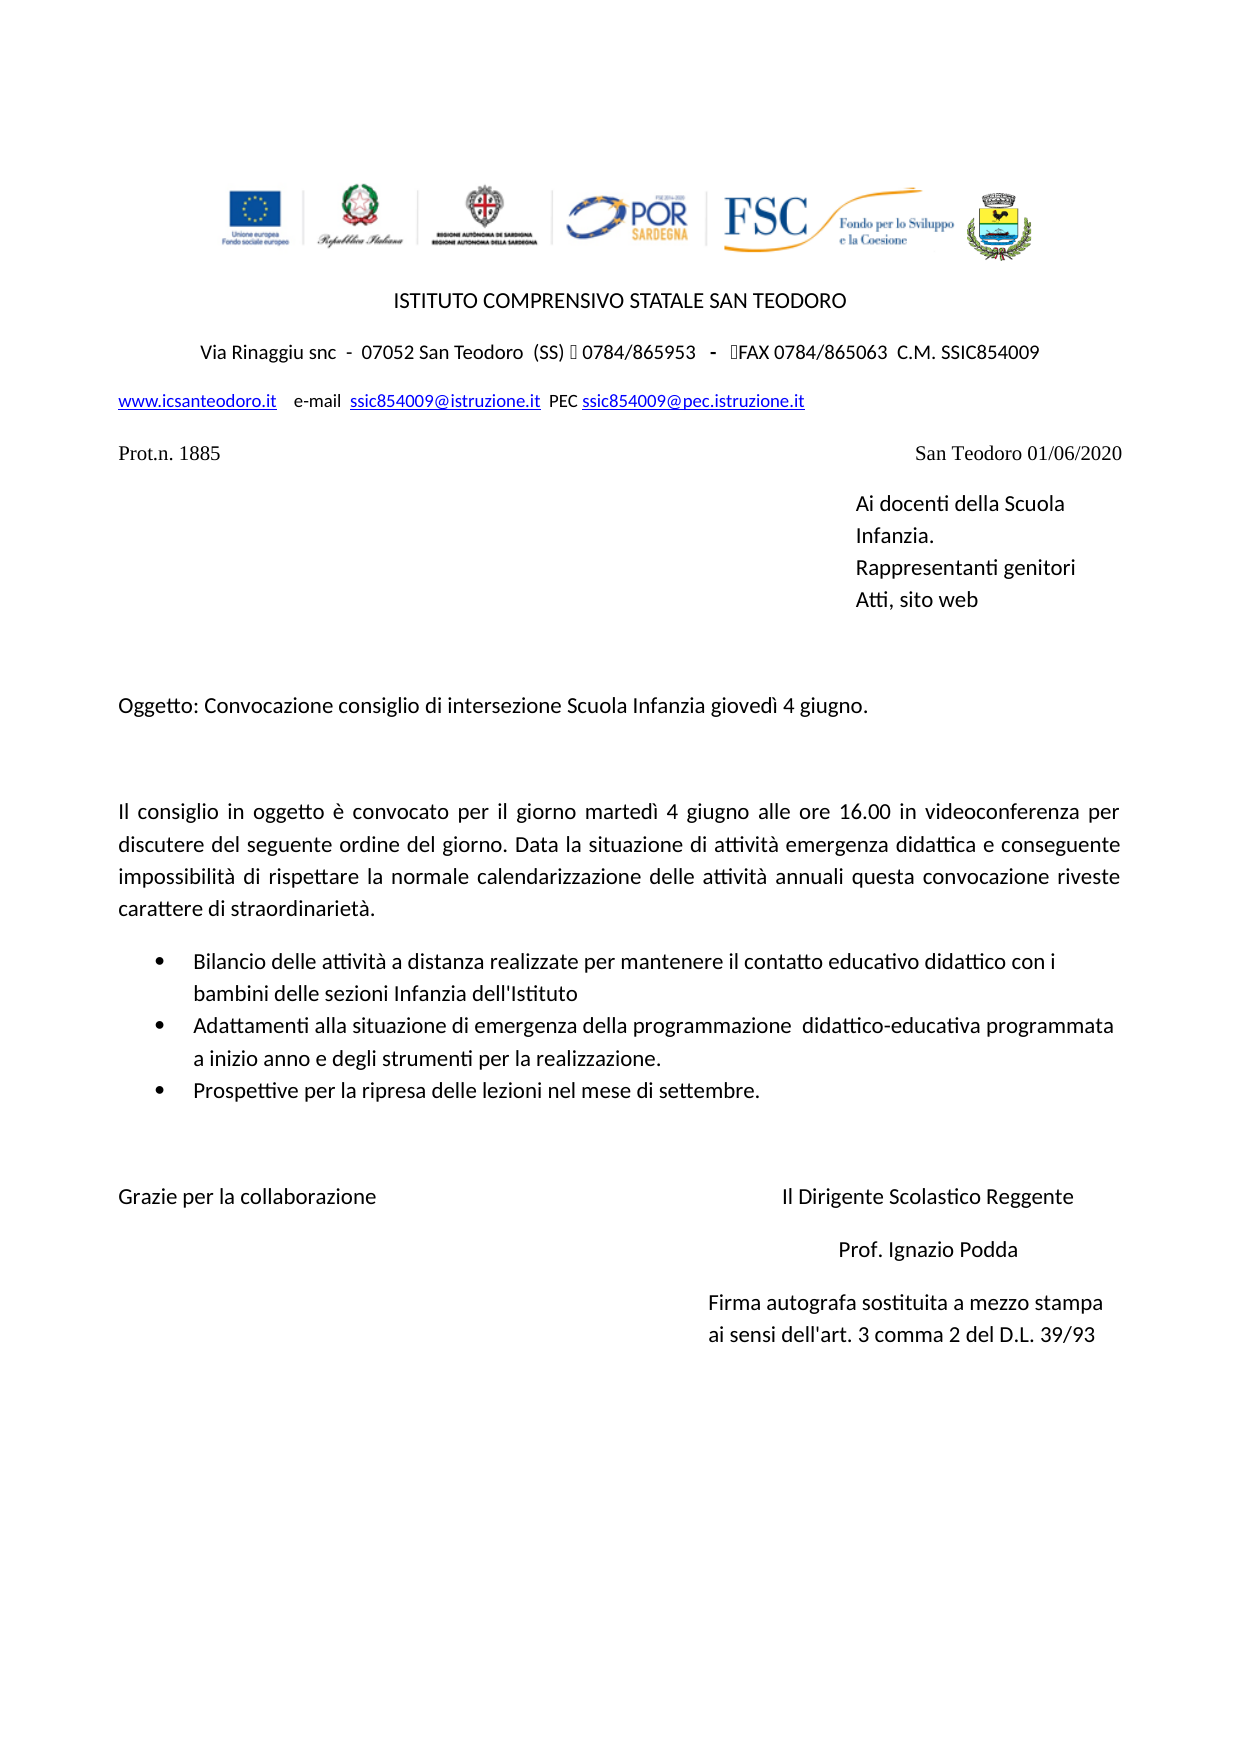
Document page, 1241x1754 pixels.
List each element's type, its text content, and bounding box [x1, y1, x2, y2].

text Grazie per la collaborazione Il Dirigente Scolastico Reggente [118, 1182, 1122, 1210]
text Via Rinaggiu snc - 07052 San Teodoro (SS) 0784/865953 - FAX 0784/865063 C.M. SSIC854009 [118, 339, 1122, 364]
list Prospettive per la ripresa delle lezioni nel mese di settembre. [156, 1076, 1122, 1104]
text Oggetto: Convocazione consiglio di intersezione Scuola Infanzia giovedì 4 giugno. [118, 691, 1122, 719]
text Prof. Ignazio Podda [118, 1235, 1122, 1263]
list Adattamenti alla situazione di emergenza della programmazione didattico-educativa programmata a inizio anno e degli strumenti per la realizzazione. [156, 1011, 1122, 1072]
text Il consiglio in oggetto è convocato per il giorno martedì 4 giugno alle ore 16.00 in videoconferenza per discutere del seguente ordine del giorno. Data la situazione di attività emergenza didattica e conseguente impossibilità di rispettare la normale calendarizzazione delle attività annuali questa convocazione riveste carattere di straordinarietà. [118, 797, 1122, 922]
list Bilancio delle attività a distanza realizzate per mantenere il contatto educativo didattico con i bambini delle sezioni Infanzia dell'Istituto [156, 947, 1122, 1007]
text Firma autografa sostituita a mezzo stampa ai sensi dell'art. 3 comma 2 del D.L. 39/93 [708, 1288, 1122, 1348]
text Atti, sito web [118, 585, 1122, 613]
text Rappresentanti genitori [118, 553, 1122, 581]
text ISTITUTO COMPRENSIVO STATALE SAN TEODORO [118, 286, 1122, 314]
text www.icsanteodoro.it e-mail ssic854009@istruzione.it PEC ssic854009@pec.istruzione.it [118, 389, 1122, 412]
text Ai docenti della Scuola Infanzia. [118, 489, 1122, 549]
text Prot.n. 1885 San Teodoro 01/06/2020 [118, 441, 1122, 465]
picture [209, 179, 1032, 261]
